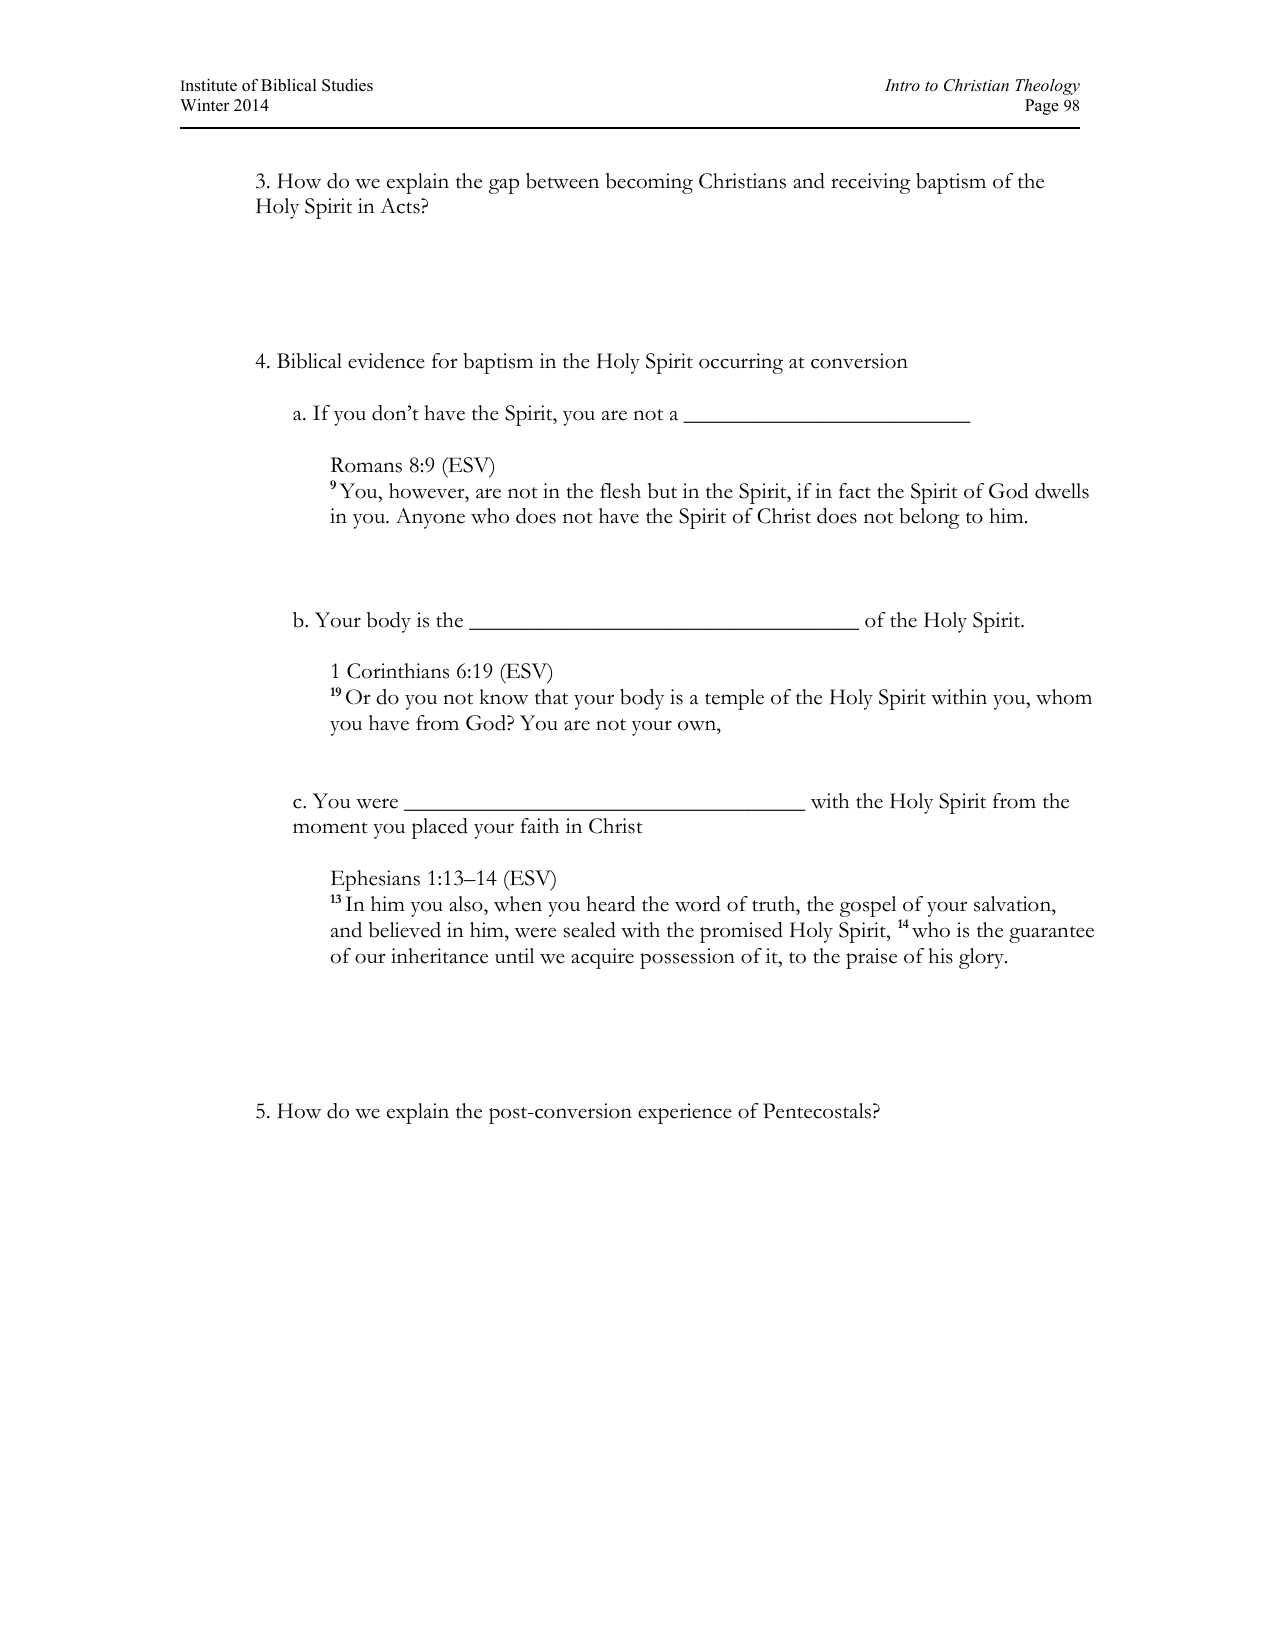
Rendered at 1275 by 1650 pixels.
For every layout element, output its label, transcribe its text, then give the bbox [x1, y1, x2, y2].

text a. If you don’t have the Spirit, you are not a _________________________ [292, 401, 1095, 427]
text c. You were ___________________________________ with the Holy Spirit from the moment you placed your faith in Christ [292, 788, 1095, 840]
text Romans 8:9 (ESV) [330, 452, 1095, 478]
text 19 Or do you not know that your body is a temple of the Holy Spirit within you, whom you have from God? You are not your own, [330, 685, 1095, 737]
text 9 You, however, are not in the flesh but in the Spirit, if in fact the Spirit of God dwells in you. Anyone who does not have the Spirit of Christ does not belong to him. [330, 478, 1095, 530]
text 5. How do we explain the post-conversion experience of Pentecostals? [255, 1098, 1095, 1124]
text Ephesians 1:13–14 (ESV) [330, 866, 1095, 892]
text 4. Biblical evidence for baptism in the Holy Spirit occurring at conversion [255, 349, 1095, 375]
text 3. How do we explain the gap between becoming Christians and receiving baptism of the Holy Spirit in Acts? [255, 168, 1095, 220]
text b. Your body is the __________________________________ of the Holy Spirit. [292, 607, 1095, 633]
text 1 Corinthians 6:19 (ESV) [330, 659, 1095, 685]
text 13 In him you also, when you heard the word of truth, the gospel of your salvation, and believed in him, were sealed with the promised Holy Spirit, 14 who is the guarantee of our inheritance until we acquire possession of it, to the praise of his glory. [330, 892, 1095, 969]
